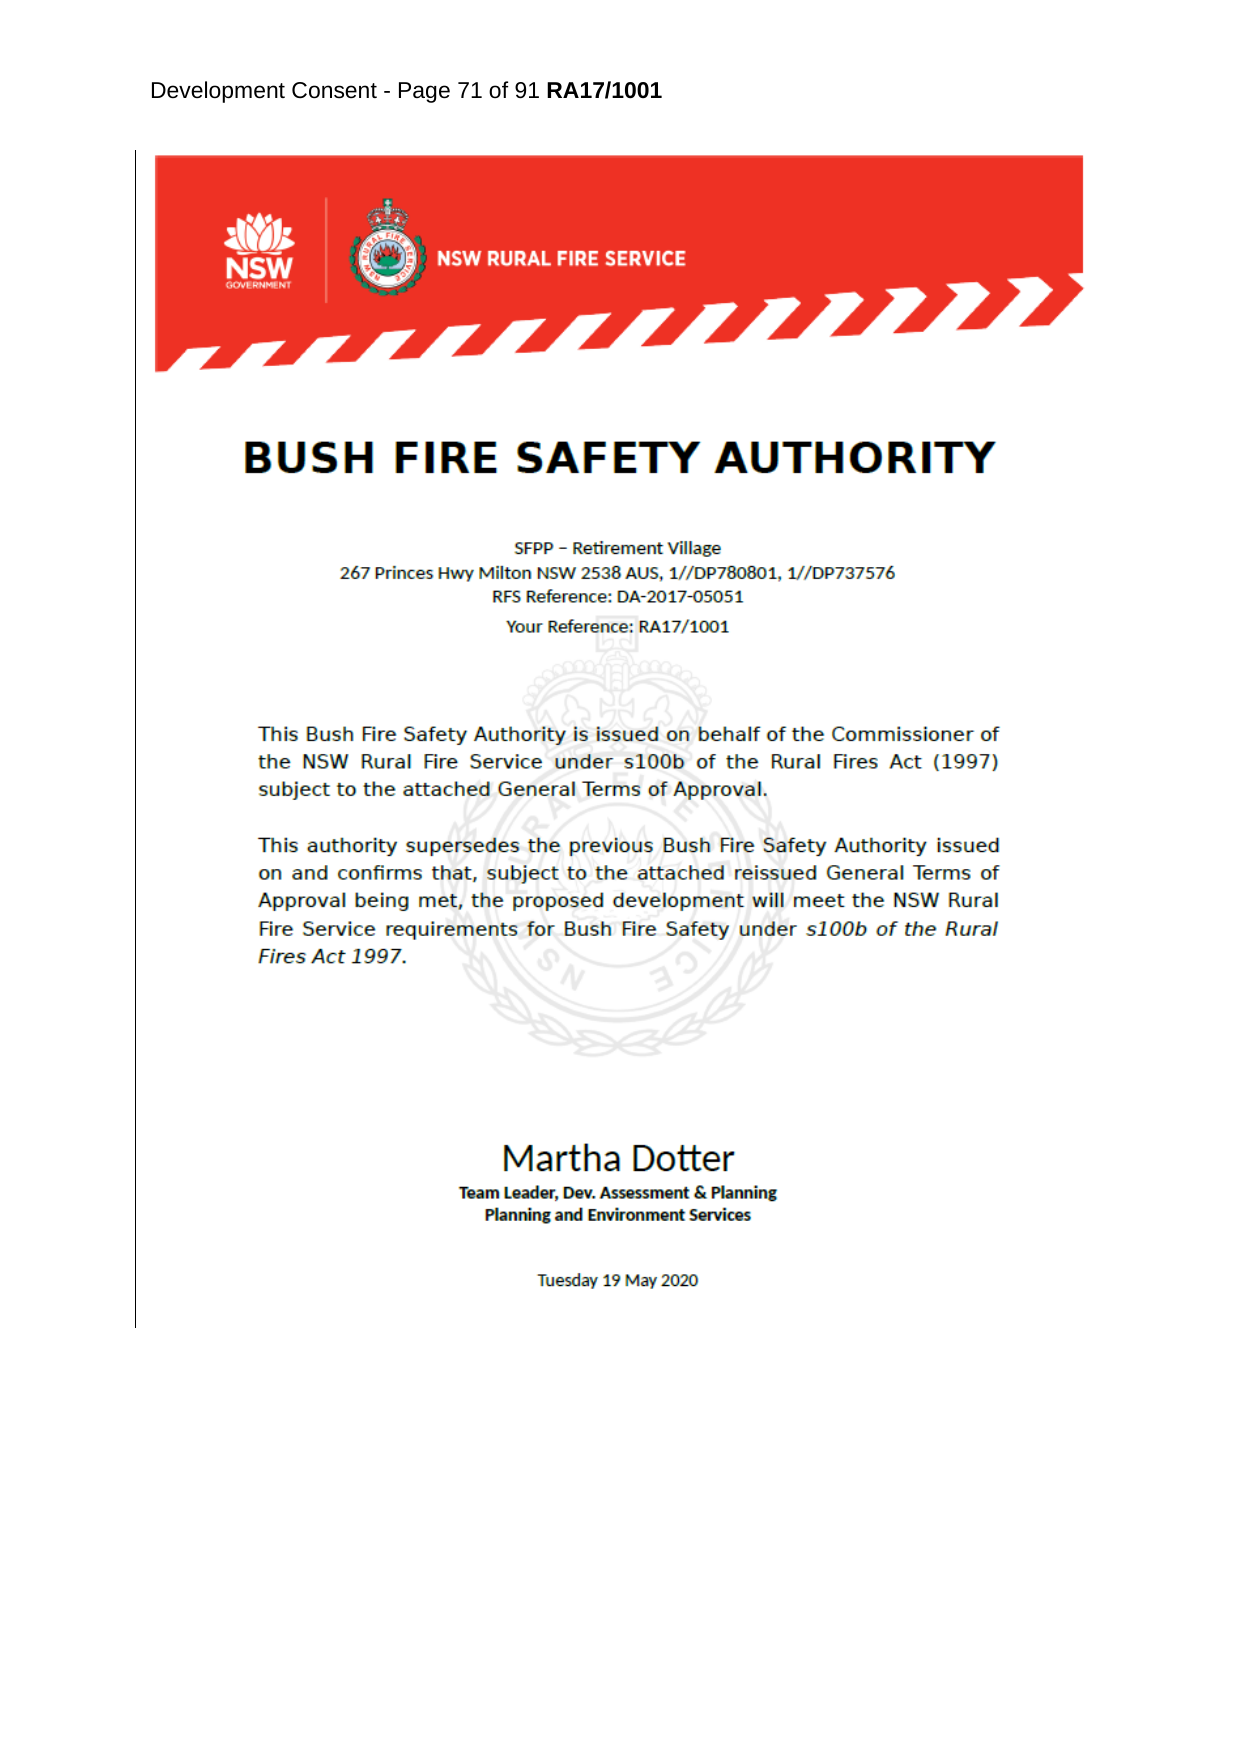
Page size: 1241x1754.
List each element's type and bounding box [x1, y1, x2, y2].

picture [150, 150, 1091, 1302]
